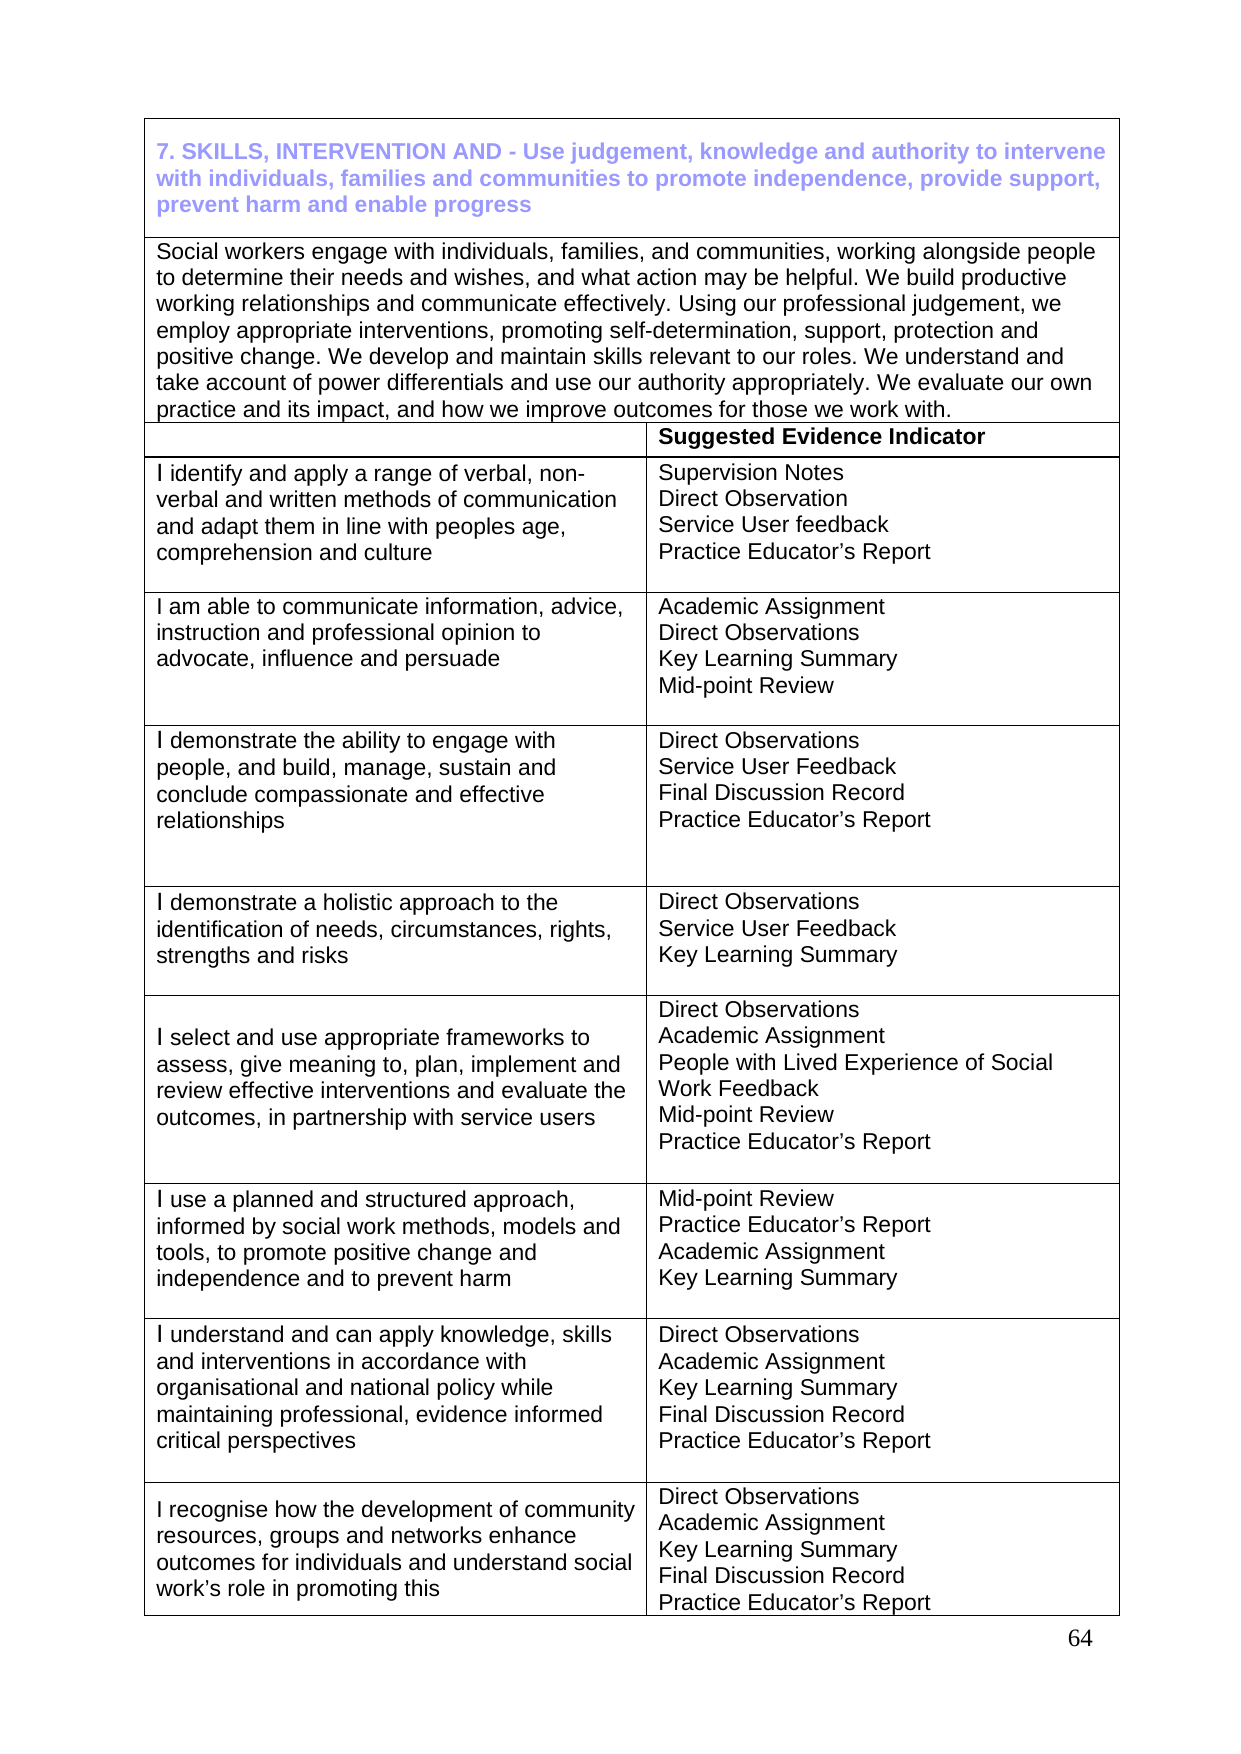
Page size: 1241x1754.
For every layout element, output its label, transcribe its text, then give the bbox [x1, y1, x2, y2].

table_cell I am able to communicate information, advice, instruction and professional opinion to advocate, influence and persuade [145, 593, 646, 724]
table_cell I demonstrate the ability to engage with people, and build, manage, sustain and conclude compassionate and effective relationships [145, 726, 646, 886]
table_cell Direct Observations Academic Assignment Key Learning Summary Final Discussion Record Practice Educator’s Report [647, 1483, 1119, 1615]
table_cell Direct Observations Academic Assignment People with Lived Experience of Social Work Feedback Mid-point Review Practice Educator’s Report [647, 996, 1119, 1183]
table_cell I select and use appropriate frameworks to assess, give meaning to, plan, implement and review effective interventions and evaluate the outcomes, in partnership with service users [145, 996, 646, 1183]
table_cell I recognise how the development of community resources, groups and networks enhance outcomes for individuals and understand social work’s role in promoting this [145, 1483, 646, 1615]
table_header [145, 119, 1119, 237]
table_cell I understand and can apply knowledge, skills and interventions in accordance with organisational and national policy while maintaining professional, evidence informed critical perspectives [145, 1319, 646, 1482]
table_cell Social workers engage with individuals, families, and communities, working alongside people to determine their needs and wishes, and what action may be helpful. We build productive working relationships and communicate effectively. Using our professional judgement, we employ appropriate interventions, promoting self-determination, support, protection and positive change. We develop and maintain skills relevant to our roles. We understand and take account of power differentials and use our authority appropriately. We evaluate our own practice and its impact, and how we improve outcomes for those we work with. [145, 238, 1119, 422]
table_cell Direct Observations Service User Feedback Final Discussion Record Practice Educator’s Report [647, 726, 1119, 886]
table_cell I demonstrate a holistic approach to the identification of needs, circumstances, rights, strengths and risks [145, 887, 646, 995]
table_cell Mid-point Review Practice Educator’s Report Academic Assignment Key Learning Summary [647, 1184, 1119, 1318]
table_cell Suggested Evidence Indicator [647, 423, 1119, 456]
table_cell Direct Observations Academic Assignment Key Learning Summary Final Discussion Record Practice Educator’s Report [647, 1319, 1119, 1482]
table_cell I identify and apply a range of verbal, non-verbal and written methods of communication and adapt them in line with peoples age, comprehension and culture [145, 458, 646, 592]
table_cell Direct Observations Service User Feedback Key Learning Summary [647, 887, 1119, 995]
table_cell Supervision Notes Direct Observation Service User feedback Practice Educator’s Report [647, 458, 1119, 592]
table_cell Academic Assignment Direct Observations Key Learning Summary Mid-point Review [647, 593, 1119, 724]
table_cell [145, 423, 646, 456]
table_cell I use a planned and structured approach, informed by social work methods, models and tools, to promote positive change and independence and to prevent harm [145, 1184, 646, 1318]
